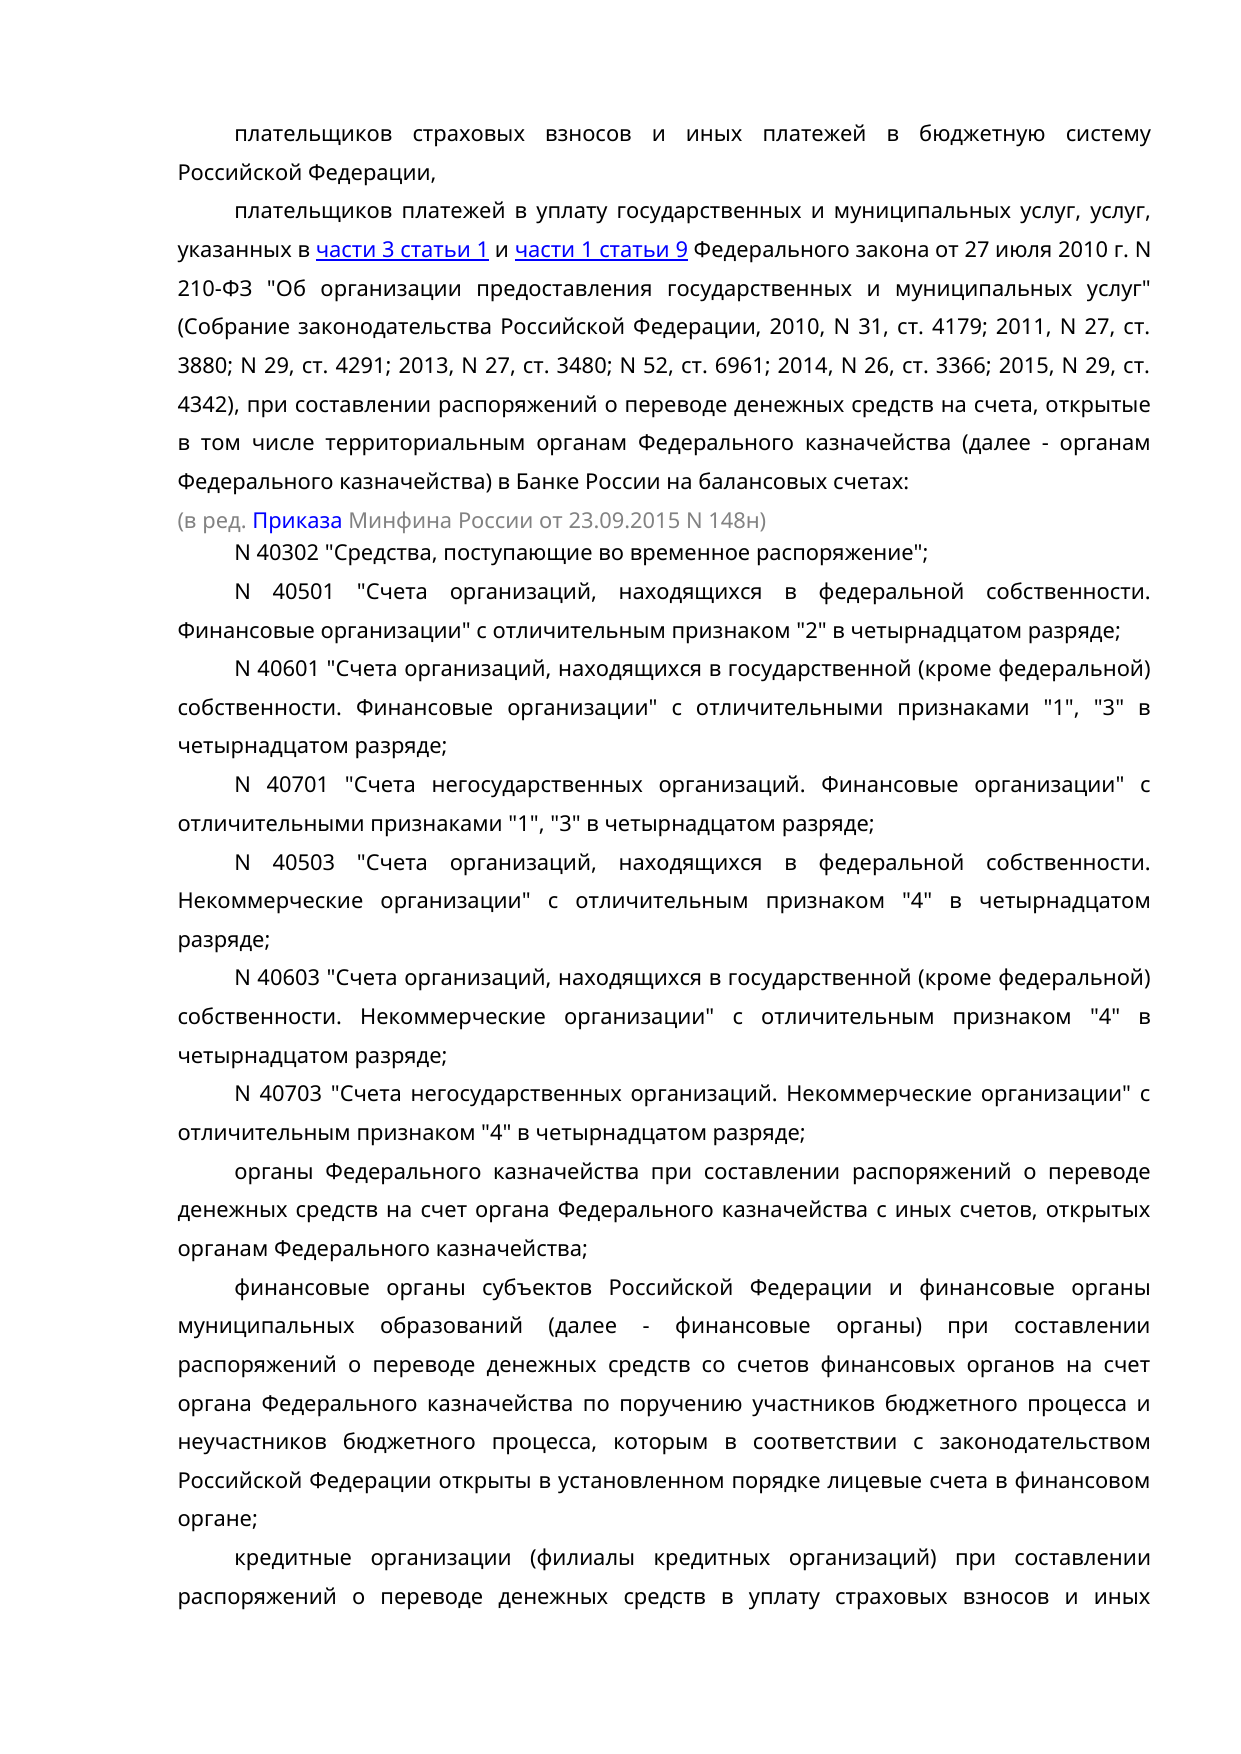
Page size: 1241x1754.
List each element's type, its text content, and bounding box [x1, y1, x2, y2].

text N 40703 "Счета негосударственных организаций. Некоммерческие организации" с отличительным признаком "4" в четырнадцатом разряде; [177, 1078, 1152, 1147]
text N 40601 "Счета организаций, находящихся в государственной (кроме федеральной) собственности. Финансовые организации" с отличительными признаками "1", "3" в четырнадцатом разряде; [177, 653, 1152, 760]
text органы Федерального казначейства при составлении распоряжений о переводе денежных средств на счет органа Федерального казначейства с иных счетов, открытых органам Федерального казначейства; [177, 1156, 1152, 1263]
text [177, 1542, 1152, 1611]
text N 40603 "Счета организаций, находящихся в государственной (кроме федеральной) собственности. Некоммерческие организации" с отличительным признаком "4" в четырнадцатом разряде; [177, 962, 1152, 1069]
text N 40503 "Счета организаций, находящихся в федеральной собственности. Некоммерческие организации" с отличительным признаком "4" в четырнадцатом разряде; [177, 846, 1152, 953]
text N 40501 "Счета организаций, находящихся в федеральной собственности. Финансовые организации" с отличительным признаком "2" в четырнадцатом разряде; [177, 576, 1152, 644]
text плательщиков страховых взносов и иных платежей в бюджетную систему Российской Федерации, [177, 118, 1152, 187]
text (в ред. Приказа Минфина России от 23.09.2015 N 148н) [177, 504, 1152, 534]
text N 40302 "Средства, поступающие во временное распоряжение"; [177, 537, 1152, 567]
text финансовые органы субъектов Российской Федерации и финансовые органы муниципальных образований (далее - финансовые органы) при составлении распоряжений о переводе денежных средств со счетов финансовых органов на счет органа Федерального казначейства по поручению участников бюджетного процесса и неучастников бюджетного процесса, которым в соответствии с законодательством Российской Федерации открыты в установленном порядке лицевые счета в финансовом органе; [177, 1272, 1152, 1533]
text N 40701 "Счета негосударственных организаций. Финансовые организации" с отличительными признаками "1", "3" в четырнадцатом разряде; [177, 769, 1152, 838]
text плательщиков платежей в уплату государственных и муниципальных услуг, услуг, указанных в части 3 статьи 1 и части 1 статьи 9 Федерального закона от 27 июля 2010 г. N 210-ФЗ "Об организации предоставления государственных и муниципальных услуг" (Собрание законодательства Российской Федерации, 2010, N 31, ст. 4179; 2011, N 27, ст. 3880; N 29, ст. 4291; 2013, N 27, ст. 3480; N 52, ст. 6961; 2014, N 26, ст. 3366; 2015, N 29, ст. 4342), при составлении распоряжений о переводе денежных средств на счета, открытые в том числе территориальным органам Федерального казначейства (далее - органам Федерального казначейства) в Банке России на балансовых счетах: [177, 195, 1152, 496]
